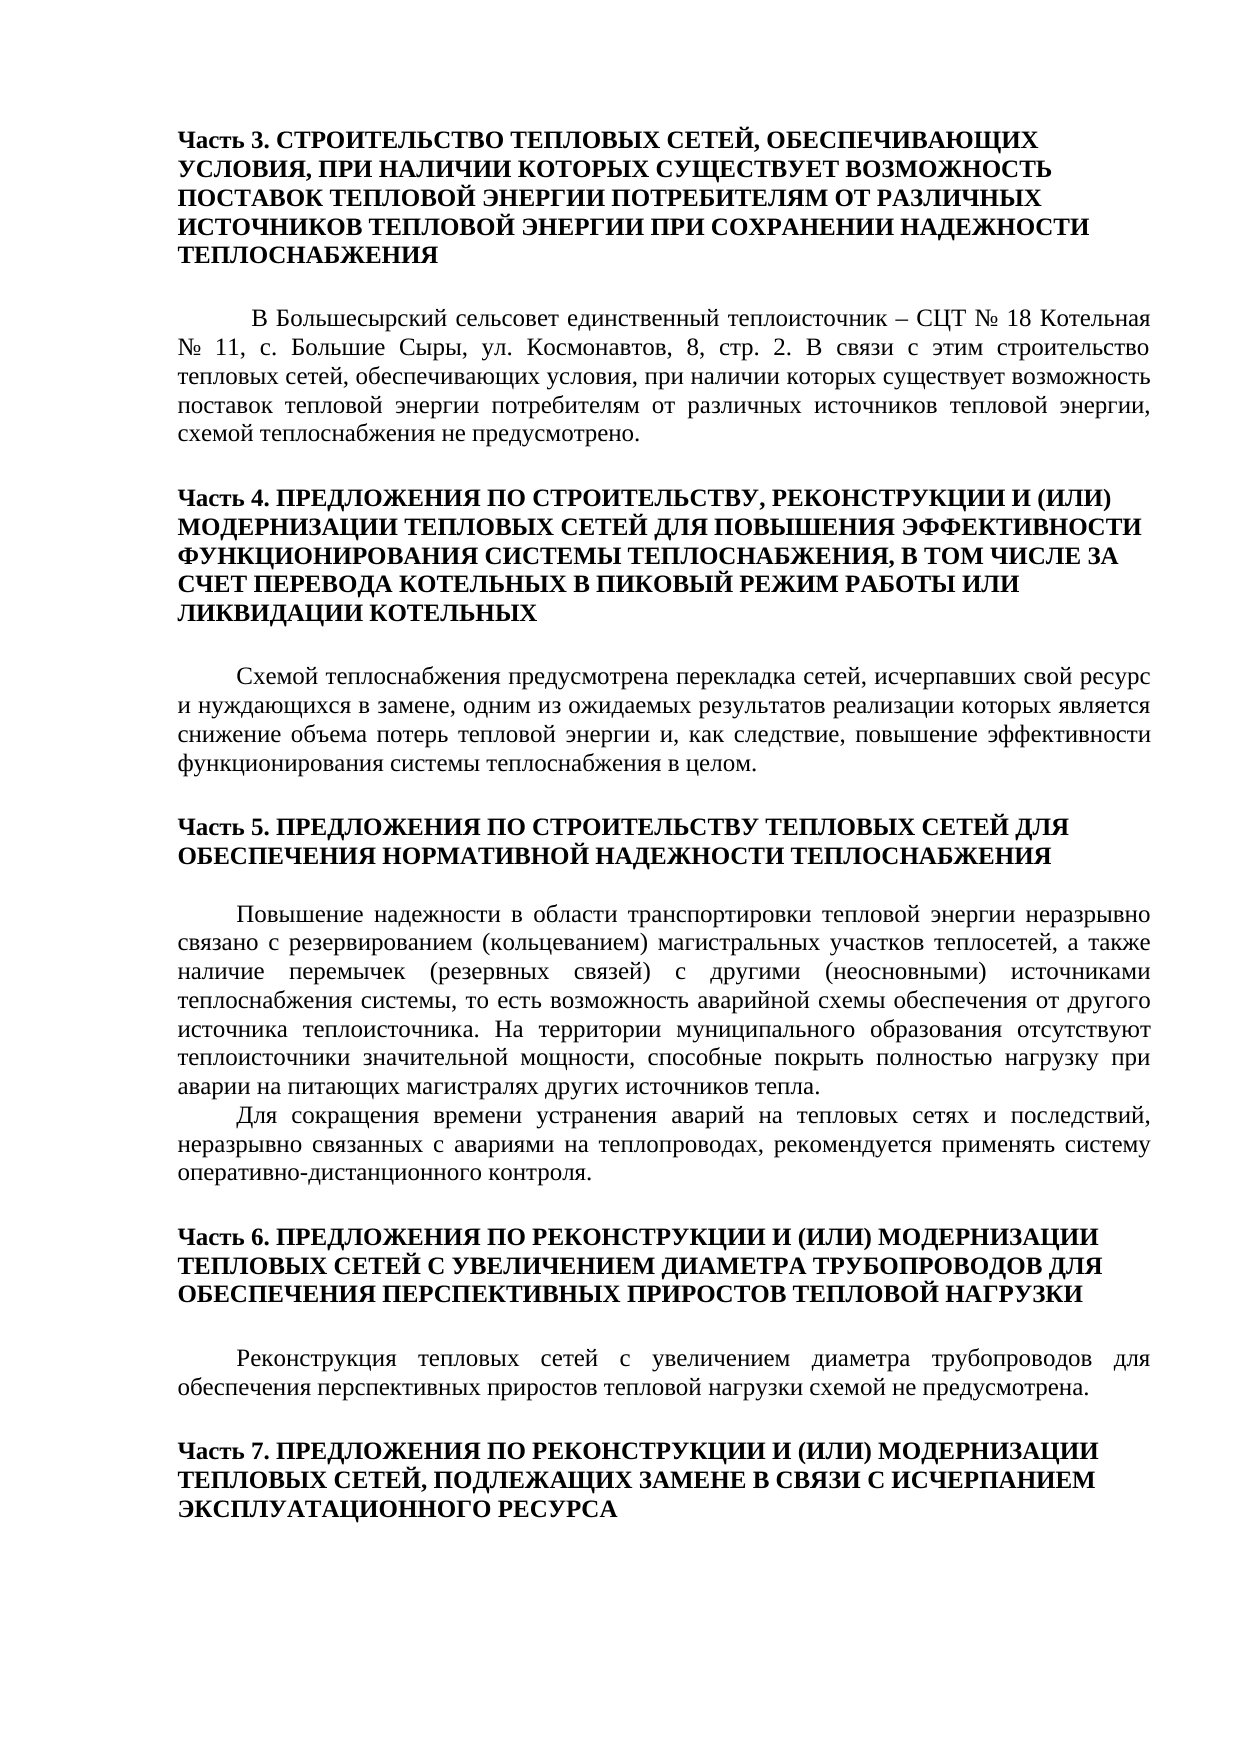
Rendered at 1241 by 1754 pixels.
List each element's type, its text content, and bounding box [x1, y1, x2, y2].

text В Большесырский сельсовет единственный теплоисточник – СЦТ № 18 Котельная № 11, с. Большие Сыры, ул. Космонавтов, 8, стр. 2. В связи с этим строительство тепловых сетей, обеспечивающих условия, при наличии которых существует возможность поставок тепловой энергии потребителям от различных источников тепловой энергии, схемой теплоснабжения не предусмотрено. [177, 303, 1152, 447]
text Схемой теплоснабжения предусмотрена перекладка сетей, исчерпавших свой ресурс и нуждающихся в замене, одним из ожидаемых результатов реализации которых является снижение объема потерь тепловой энергии и, как следствие, повышение эффективности функционирования системы теплоснабжения в целом. [177, 661, 1152, 776]
subtitle Часть 3. СТРОИТЕЛЬСТВО ТЕПЛОВЫХ СЕТЕЙ, ОБЕСПЕЧИВАЮЩИХ УСЛОВИЯ, ПРИ НАЛИЧИИ КОТОРЫХ СУЩЕСТВУЕТ ВОЗМОЖНОСТЬ ПОСТАВОК ТЕПЛОВОЙ ЭНЕРГИИ ПОТРЕБИТЕЛЯМ ОТ РАЗЛИЧНЫХ ИСТОЧНИКОВ ТЕПЛОВОЙ ЭНЕРГИИ ПРИ СОХРАНЕНИИ НАДЕЖНОСТИ ТЕПЛОСНАБЖЕНИЯ [177, 125, 1152, 269]
text Реконструкция тепловых сетей с увеличением диаметра трубопроводов для обеспечения перспективных приростов тепловой нагрузки схемой не предусмотрена. [177, 1343, 1152, 1400]
subtitle Часть 4. ПРЕДЛОЖЕНИЯ ПО СТРОИТЕЛЬСТВУ, РЕКОНСТРУКЦИИ И (ИЛИ) МОДЕРНИЗАЦИИ ТЕПЛОВЫХ СЕТЕЙ ДЛЯ ПОВЫШЕНИЯ ЭФФЕКТИВНОСТИ ФУНКЦИОНИРОВАНИЯ СИСТЕМЫ ТЕПЛОСНАБЖЕНИЯ, В ТОМ ЧИСЛЕ ЗА СЧЕТ ПЕРЕВОДА КОТЕЛЬНЫХ В ПИКОВЫЙ РЕЖИМ РАБОТЫ ИЛИ ЛИКВИДАЦИИ КОТЕЛЬНЫХ [177, 483, 1152, 627]
subtitle Часть 5. ПРЕДЛОЖЕНИЯ ПО СТРОИТЕЛЬСТВУ ТЕПЛОВЫХ СЕТЕЙ ДЛЯ ОБЕСПЕЧЕНИЯ НОРМАТИВНОЙ НАДЕЖНОСТИ ТЕПЛОСНАБЖЕНИЯ [177, 812, 1152, 870]
subtitle Часть 7. ПРЕДЛОЖЕНИЯ ПО РЕКОНСТРУКЦИИ И (ИЛИ) МОДЕРНИЗАЦИИ ТЕПЛОВЫХ СЕТЕЙ, ПОДЛЕЖАЩИХ ЗАМЕНЕ В СВЯЗИ С ИСЧЕРПАНИЕМ ЭКСПЛУАТАЦИОННОГО РЕСУРСА [177, 1436, 1152, 1522]
subtitle Часть 6. ПРЕДЛОЖЕНИЯ ПО РЕКОНСТРУКЦИИ И (ИЛИ) МОДЕРНИЗАЦИИ ТЕПЛОВЫХ СЕТЕЙ С УВЕЛИЧЕНИЕМ ДИАМЕТРА ТРУБОПРОВОДОВ ДЛЯ ОБЕСПЕЧЕНИЯ ПЕРСПЕКТИВНЫХ ПРИРОСТОВ ТЕПЛОВОЙ НАГРУЗКИ [177, 1222, 1152, 1308]
text Для сокращения времени устранения аварий на тепловых сетях и последствий, неразрывно связанных с авариями на теплопроводах, рекомендуется применять систему оперативно-дистанционного контроля. [177, 1100, 1152, 1186]
text Повышение надежности в области транспортировки тепловой энергии неразрывно связано с резервированием (кольцеванием) магистральных участков теплосетей, а также наличие перемычек (резервных связей) с другими (неосновными) источниками теплоснабжения системы, то есть возможность аварийной схемы обеспечения от другого источника теплоисточника. На территории муниципального образования отсутствуют теплоисточники значительной мощности, способные покрыть полностью нагрузку при аварии на питающих магистралях других источников тепла. [177, 899, 1152, 1100]
